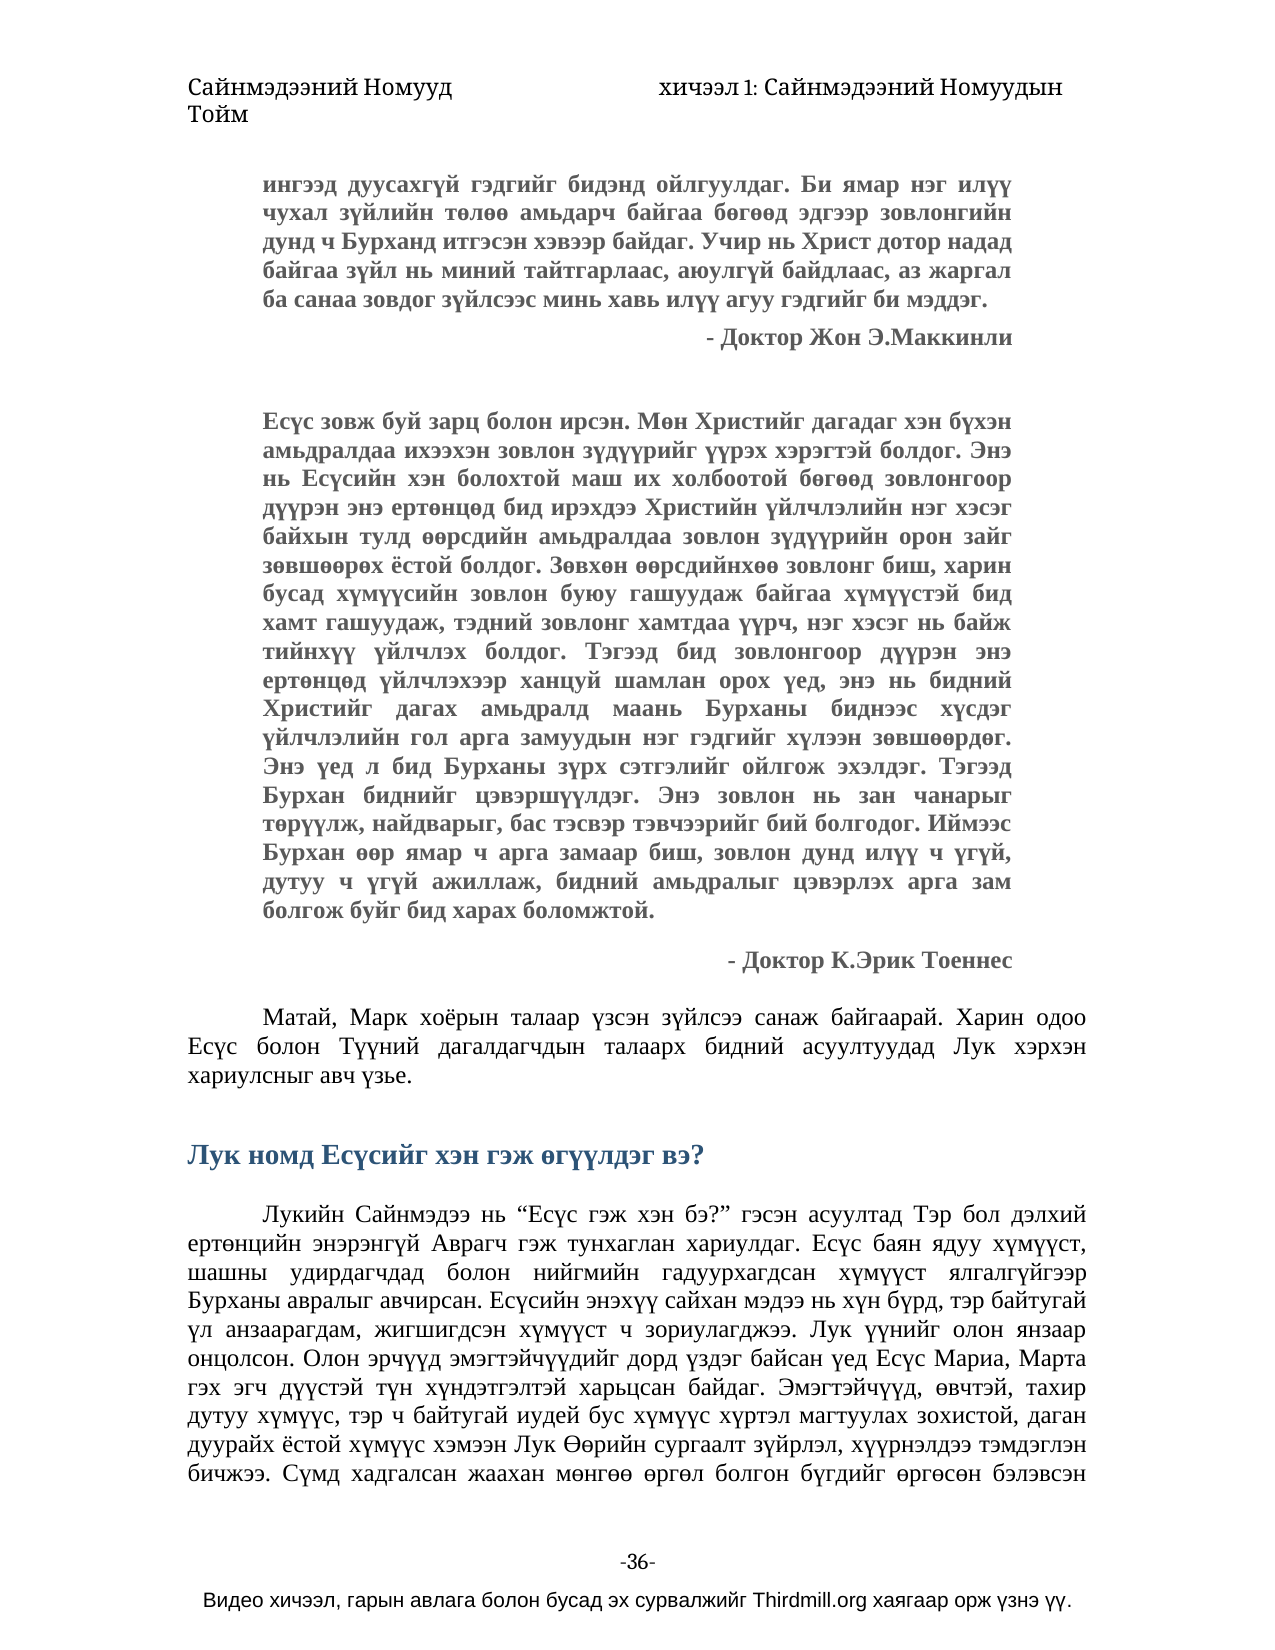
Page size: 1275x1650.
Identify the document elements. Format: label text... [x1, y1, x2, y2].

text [262, 169, 1012, 312]
text Матай, Марк хоёрын талаар үзсэн зүйлсээ санаж байгаарай. Харин одоо Есүс болон Түүний дагалдагчдын талаарх бидний асуултуудад Лук хэрхэн хариулсныг авч үзье. [187, 1002, 1087, 1089]
text Лук номд Есүсийг хэн гэж өгүүлдэг вэ? [187, 1137, 1087, 1170]
text - Доктор Жон Э.Маккинли [262, 322, 1012, 379]
text Есүс зовж буй зарц болон ирсэн. Мөн Христийг дагадаг хэн бүхэн амьдралдаа ихээхэн зовлон зүдүүрийг үүрэх хэрэгтэй болдог. Энэ нь Есүсийн хэн болохтой маш их холбоотой бөгөөд зовлонгоор дүүрэн энэ ертөнцөд бид ирэхдээ Христийн үйлчлэлийн нэг хэсэг байхын тулд өөрсдийн амьдралдаа зовлон зүдүүрийн орон зайг зөвшөөрөх ёстой болдог. Зөвхөн өөрсдийнхөө зовлонг биш, харин бусад хүмүүсийн зовлон буюу гашуудаж байгаа хүмүүстэй бид хамт гашуудаж, тэдний зовлонг хамтдаа үүрч, нэг хэсэг нь байж тийнхүү үйлчлэх болдог. Тэгээд бид зовлонгоор дүүрэн энэ ертөнцөд үйлчлэхээр ханцуй шамлан орох үед, энэ нь бидний Христийг дагах амьдралд маань Бурханы биднээс хүсдэг үйлчлэлийн гол арга замуудын нэг гэдгийг хүлээн зөвшөөрдөг. Энэ үед л бид Бурханы зүрх сэтгэлийг ойлгож эхэлдэг. Тэгээд Бурхан биднийг цэвэршүүлдэг. Энэ зовлон нь зан чанарыг төрүүлж, найдварыг, бас тэсвэр тэвчээрийг бий болгодог. Иймээс Бурхан өөр ямар ч арга замаар биш, зовлон дунд илүү ч үгүй, дутуу ч үгүй ажиллаж, бидний амьдралыг цэвэрлэх арга зам болгож буйг бид харах боломжтой. [262, 406, 1012, 923]
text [187, 1199, 1087, 1487]
text - Доктор К.Эрик Тоеннес [262, 945, 1012, 974]
